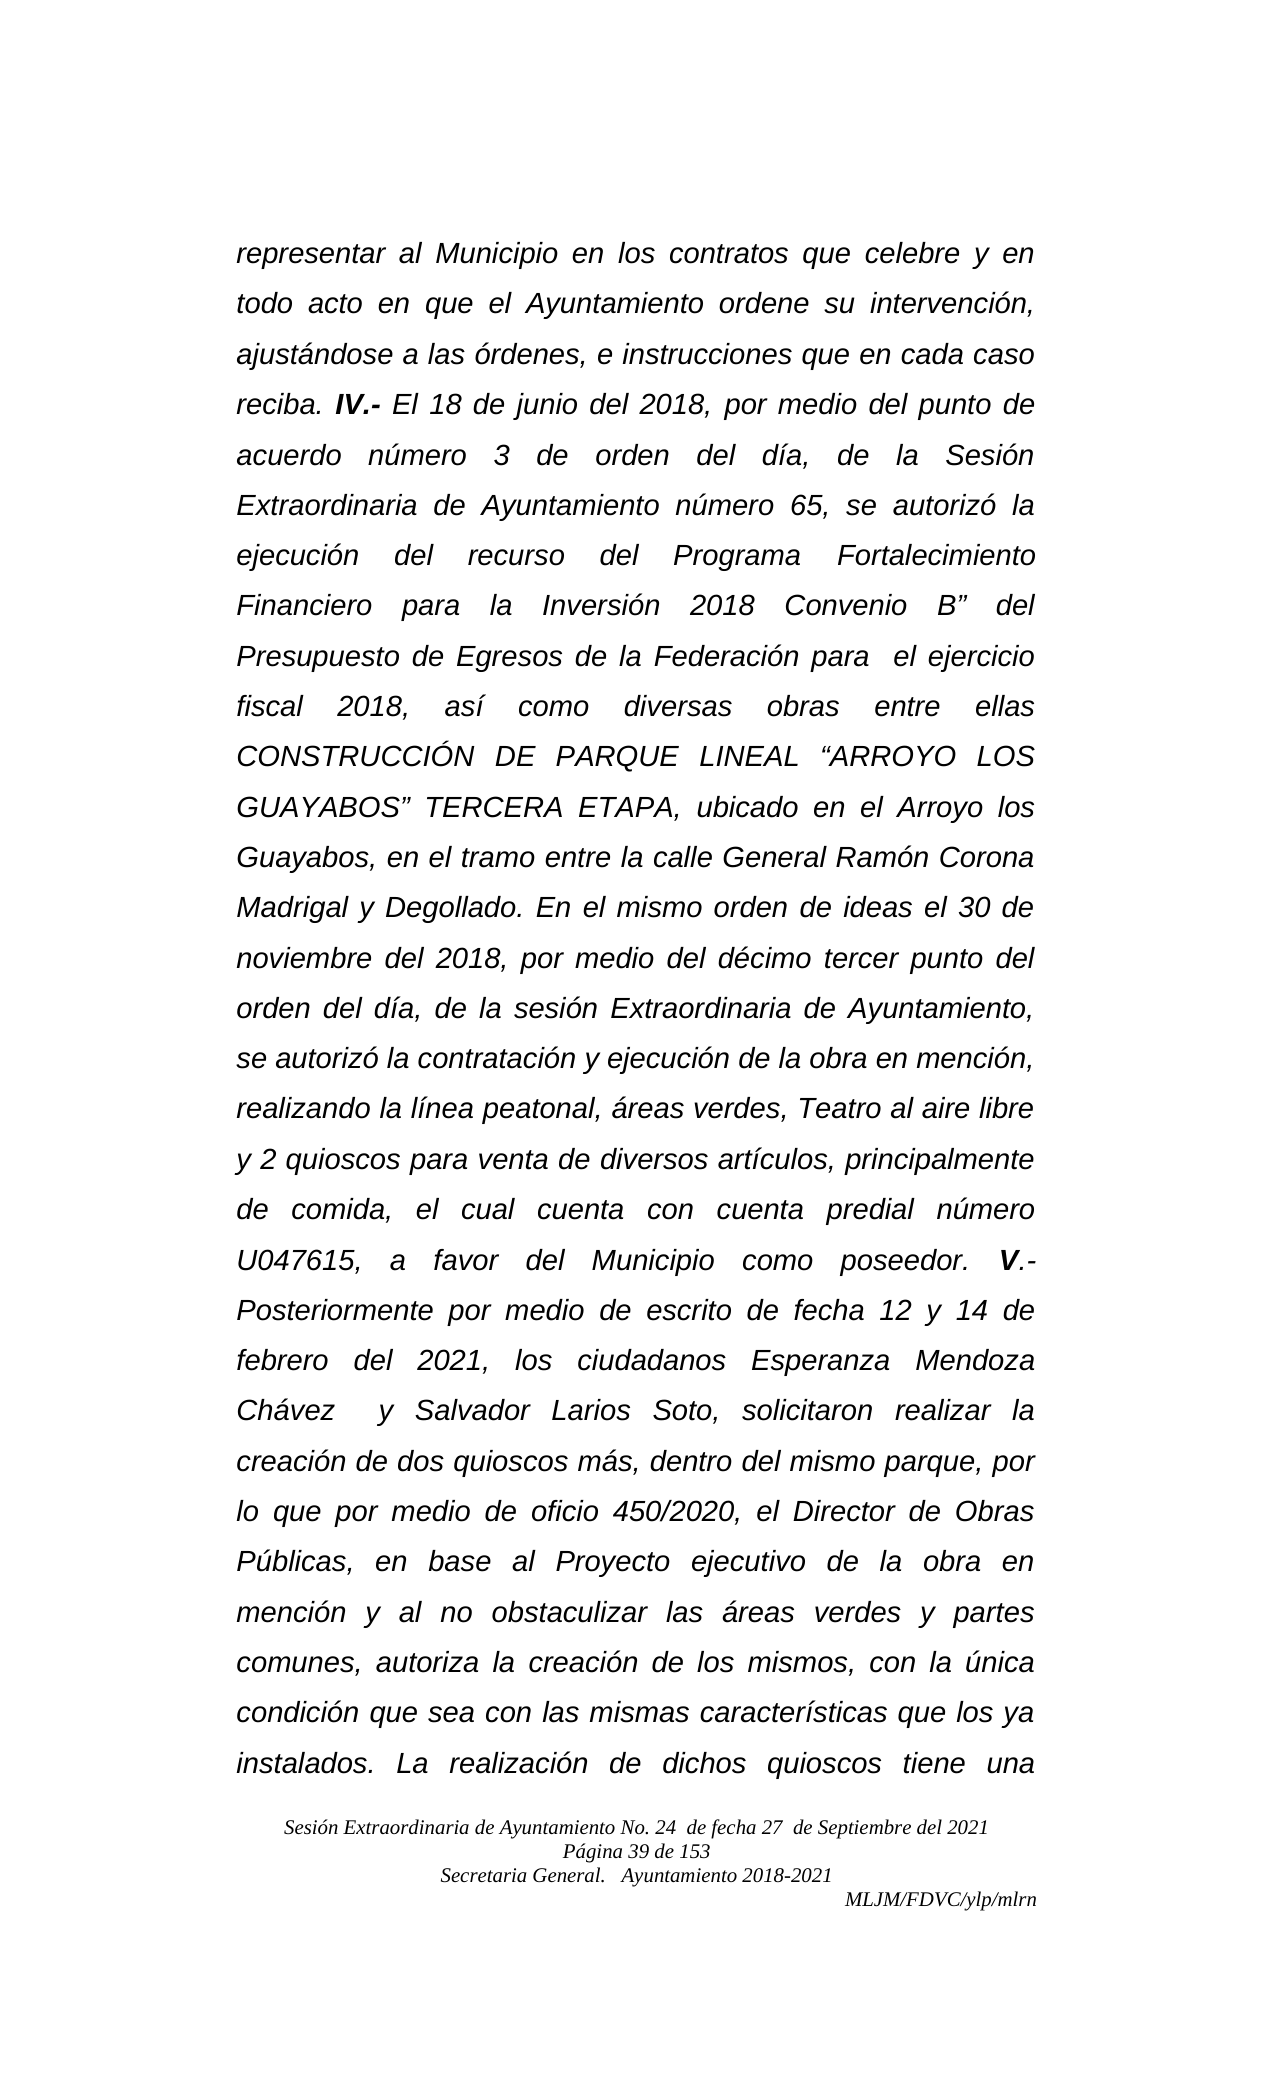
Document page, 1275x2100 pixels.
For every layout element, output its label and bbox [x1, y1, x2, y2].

text [236, 236, 1039, 1779]
